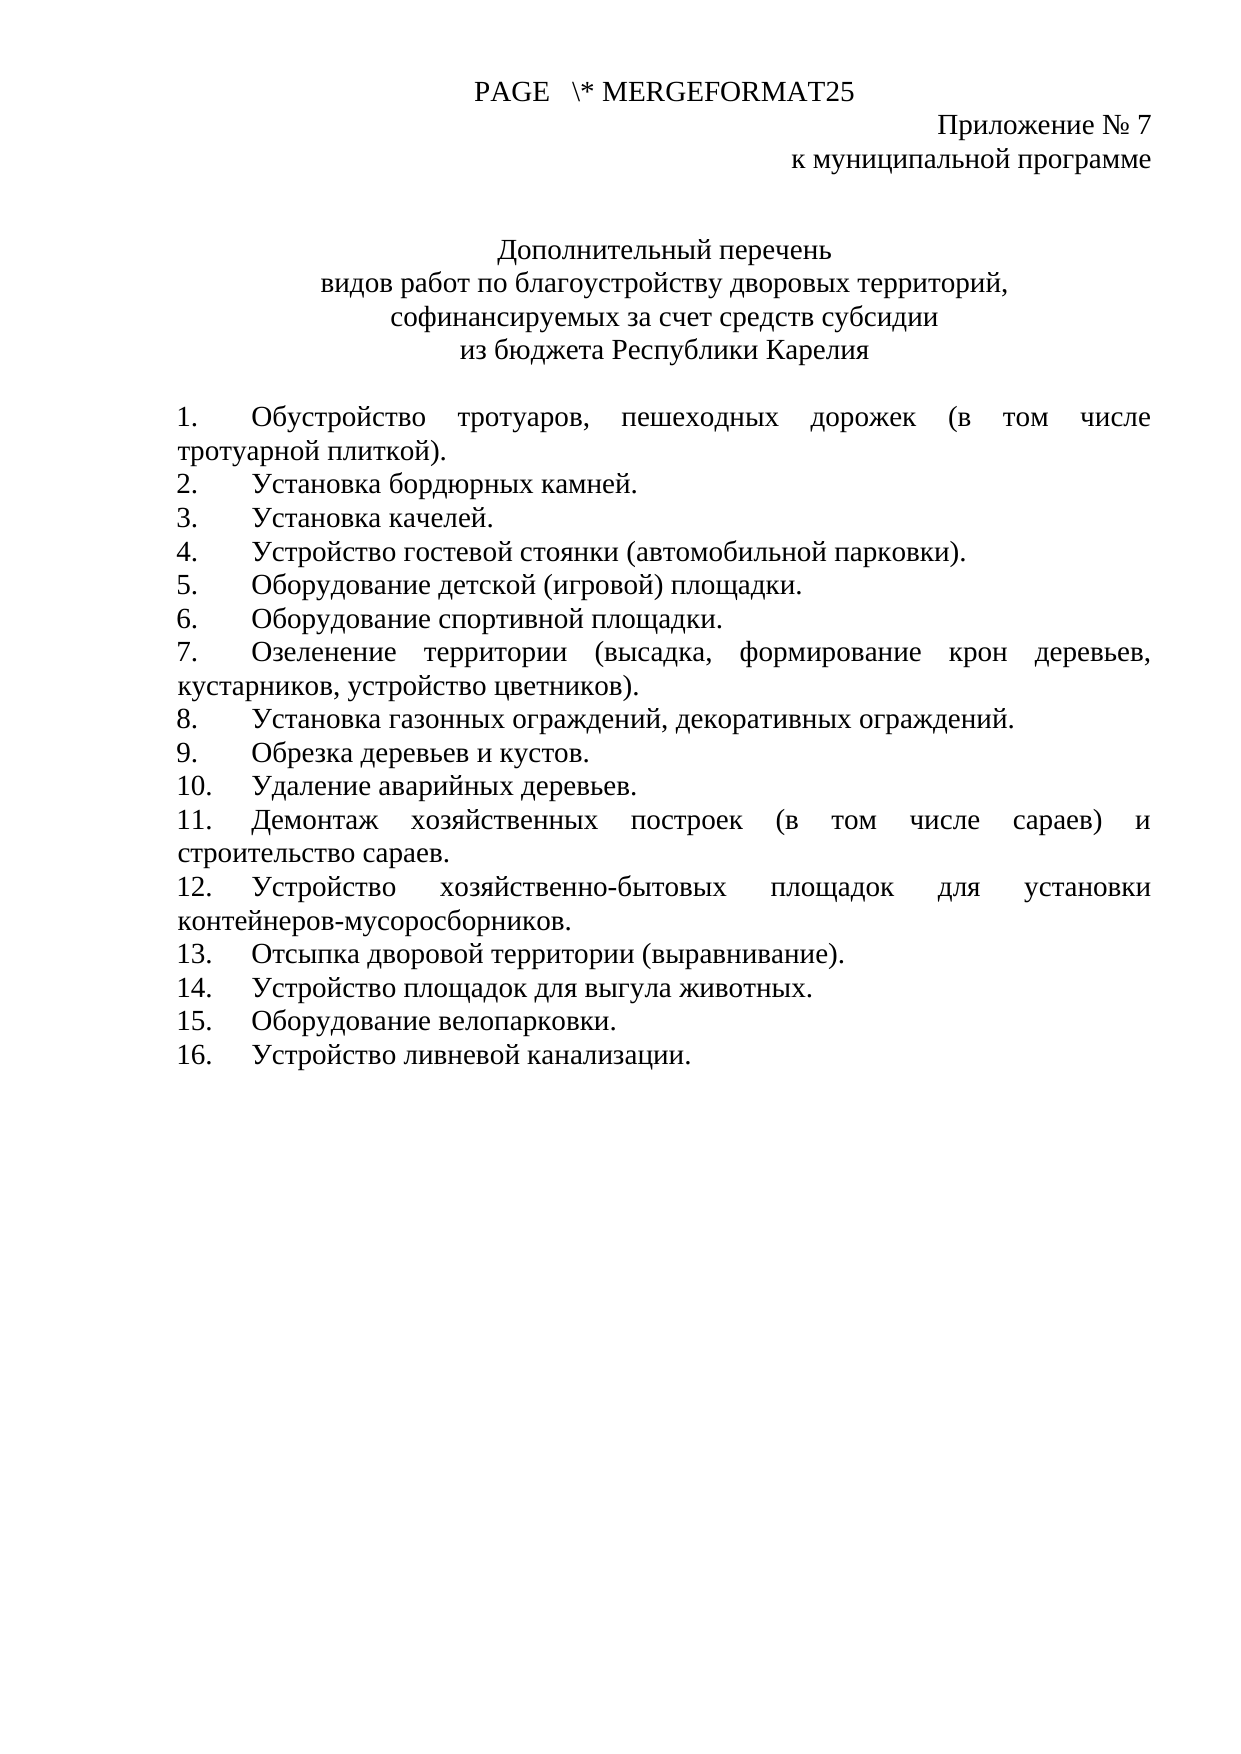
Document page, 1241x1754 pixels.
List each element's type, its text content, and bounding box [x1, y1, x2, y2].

list Демонтаж хозяйственных построек (в том числе сараев) и строительство сараев. [176, 802, 1152, 869]
text Дополнительный перечень [177, 232, 1152, 265]
list Устройство площадок для выгула животных. [176, 970, 1152, 1003]
list Отсыпка дворовой территории (выравнивание). [176, 936, 1152, 970]
list Установка качелей. [176, 500, 1152, 534]
text Приложение № 7 [177, 107, 1152, 141]
list Оборудование велопарковки. [176, 1003, 1152, 1037]
list Установка бордюрных камней. [176, 467, 1152, 500]
list Озеленение территории (высадка, формирование крон деревьев, кустарников, устройство цветников). [176, 634, 1152, 701]
list Удаление аварийных деревьев. [176, 768, 1152, 802]
list Оборудование спортивной площадки. [176, 601, 1152, 634]
list Устройство хозяйственно-бытовых площадок для установки контейнеров-мусоросборников. [176, 869, 1152, 936]
text к муниципальной программе [177, 141, 1152, 174]
list Оборудование детской (игровой) площадки. [176, 567, 1152, 601]
list Установка газонных ограждений, декоративных ограждений. [176, 701, 1152, 735]
list Устройство гостевой стоянки (автомобильной парковки). [176, 534, 1152, 567]
text софинансируемых за счет средств субсидии [177, 299, 1152, 332]
text видов работ по благоустройству дворовых территорий, [177, 265, 1152, 299]
text из бюджета Республики Карелия [177, 332, 1152, 366]
list Обустройство тротуаров, пешеходных дорожек (в том числе тротуарной плиткой). [176, 399, 1152, 467]
list Устройство ливневой канализации. [176, 1037, 1152, 1070]
list Обрезка деревьев и кустов. [176, 735, 1152, 768]
